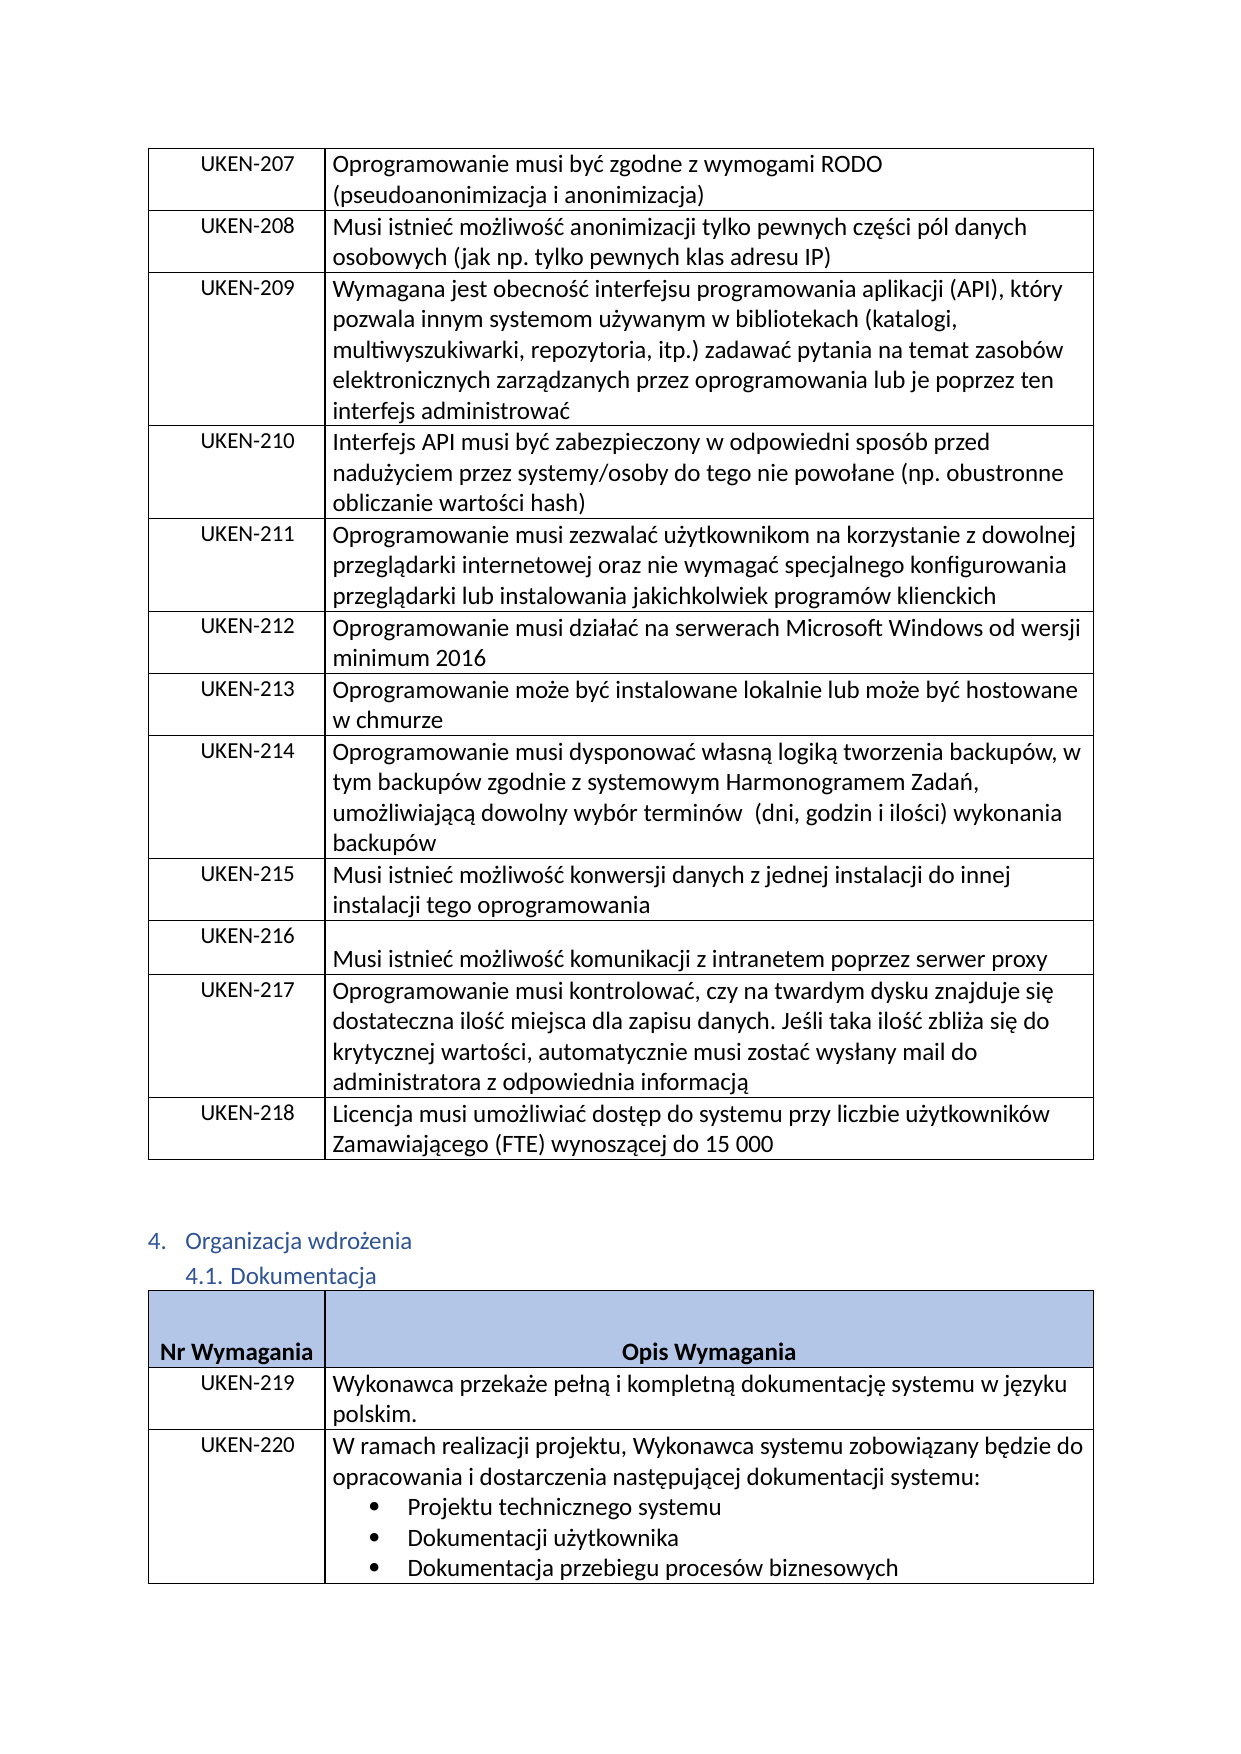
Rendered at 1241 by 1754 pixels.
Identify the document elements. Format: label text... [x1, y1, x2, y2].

table_cell [149, 273, 324, 425]
table_cell [149, 1430, 324, 1583]
table_cell Musi istnieć możliwość anonimizacji tylko pewnych części pól danych osobowych (jak np. tylko pewnych klas adresu IP) [326, 211, 1093, 272]
table_cell Oprogramowanie musi działać na serwerach Microsoft Windows od wersji minimum 2016 [326, 612, 1093, 673]
table_cell Oprogramowanie może być instalowane lokalnie lub może być hostowane w chmurze [326, 674, 1093, 735]
table_cell [149, 736, 324, 858]
table_cell [149, 612, 324, 673]
table_cell [149, 426, 324, 518]
table_header Nr Wymagania [149, 1291, 324, 1367]
table_cell [149, 149, 324, 210]
table_cell Oprogramowanie musi być zgodne z wymogami RODO (pseudoanonimizacja i anonimizacja) [326, 149, 1093, 210]
subtitle Organizacja wdrożenia [148, 1225, 1093, 1256]
table_cell Wykonawca przekaże pełną i kompletną dokumentację systemu w języku polskim. [326, 1368, 1093, 1429]
table_cell Interfejs API musi być zabezpieczony w odpowiedni sposób przed nadużyciem przez systemy/osoby do tego nie powołane (np. obustronne obliczanie wartości hash) [326, 426, 1093, 518]
table_cell [149, 211, 324, 272]
table_cell [149, 975, 324, 1097]
table_cell [149, 1098, 324, 1159]
table_header Opis Wymagania [326, 1291, 1093, 1367]
table_cell [149, 859, 324, 920]
table_cell Licencja musi umożliwiać dostęp do systemu przy liczbie użytkowników Zamawiającego (FTE) wynoszącej do 15 000 [326, 1098, 1093, 1159]
table_cell Oprogramowanie musi dysponować własną logiką tworzenia backupów, w tym backupów zgodnie z systemowym Harmonogramem Zadań, umożliwiającą dowolny wybór terminów (dni, godzin i ilości) wykonania backupów [326, 736, 1093, 858]
table_cell Musi istnieć możliwość komunikacji z intranetem poprzez serwer proxy [326, 921, 1093, 974]
table_cell Oprogramowanie musi zezwalać użytkownikom na korzystanie z dowolnej przeglądarki internetowej oraz nie wymagać specjalnego konfigurowania przeglądarki lub instalowania jakichkolwiek programów klienckich [326, 519, 1093, 611]
table_cell [149, 674, 324, 735]
table_cell [149, 921, 324, 974]
table_cell Oprogramowanie musi kontrolować, czy na twardym dysku znajduje się dostateczna ilość miejsca dla zapisu danych. Jeśli taka ilość zbliża się do krytycznej wartości, automatycznie musi zostać wysłany mail do administratora z odpowiednia informacją [326, 975, 1093, 1097]
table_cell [326, 1430, 1093, 1583]
table_cell [149, 1368, 324, 1429]
table_cell [149, 519, 324, 611]
table_cell Musi istnieć możliwość konwersji danych z jednej instalacji do innej instalacji tego oprogramowania [326, 859, 1093, 920]
subtitle Dokumentacja [185, 1260, 1093, 1290]
table_cell Wymagana jest obecność interfejsu programowania aplikacji (API), który pozwala innym systemom używanym w bibliotekach (katalogi, multiwyszukiwarki, repozytoria, itp.) zadawać pytania na temat zasobów elektronicznych zarządzanych przez oprogramowania lub je poprzez ten interfejs administrować [326, 273, 1093, 425]
